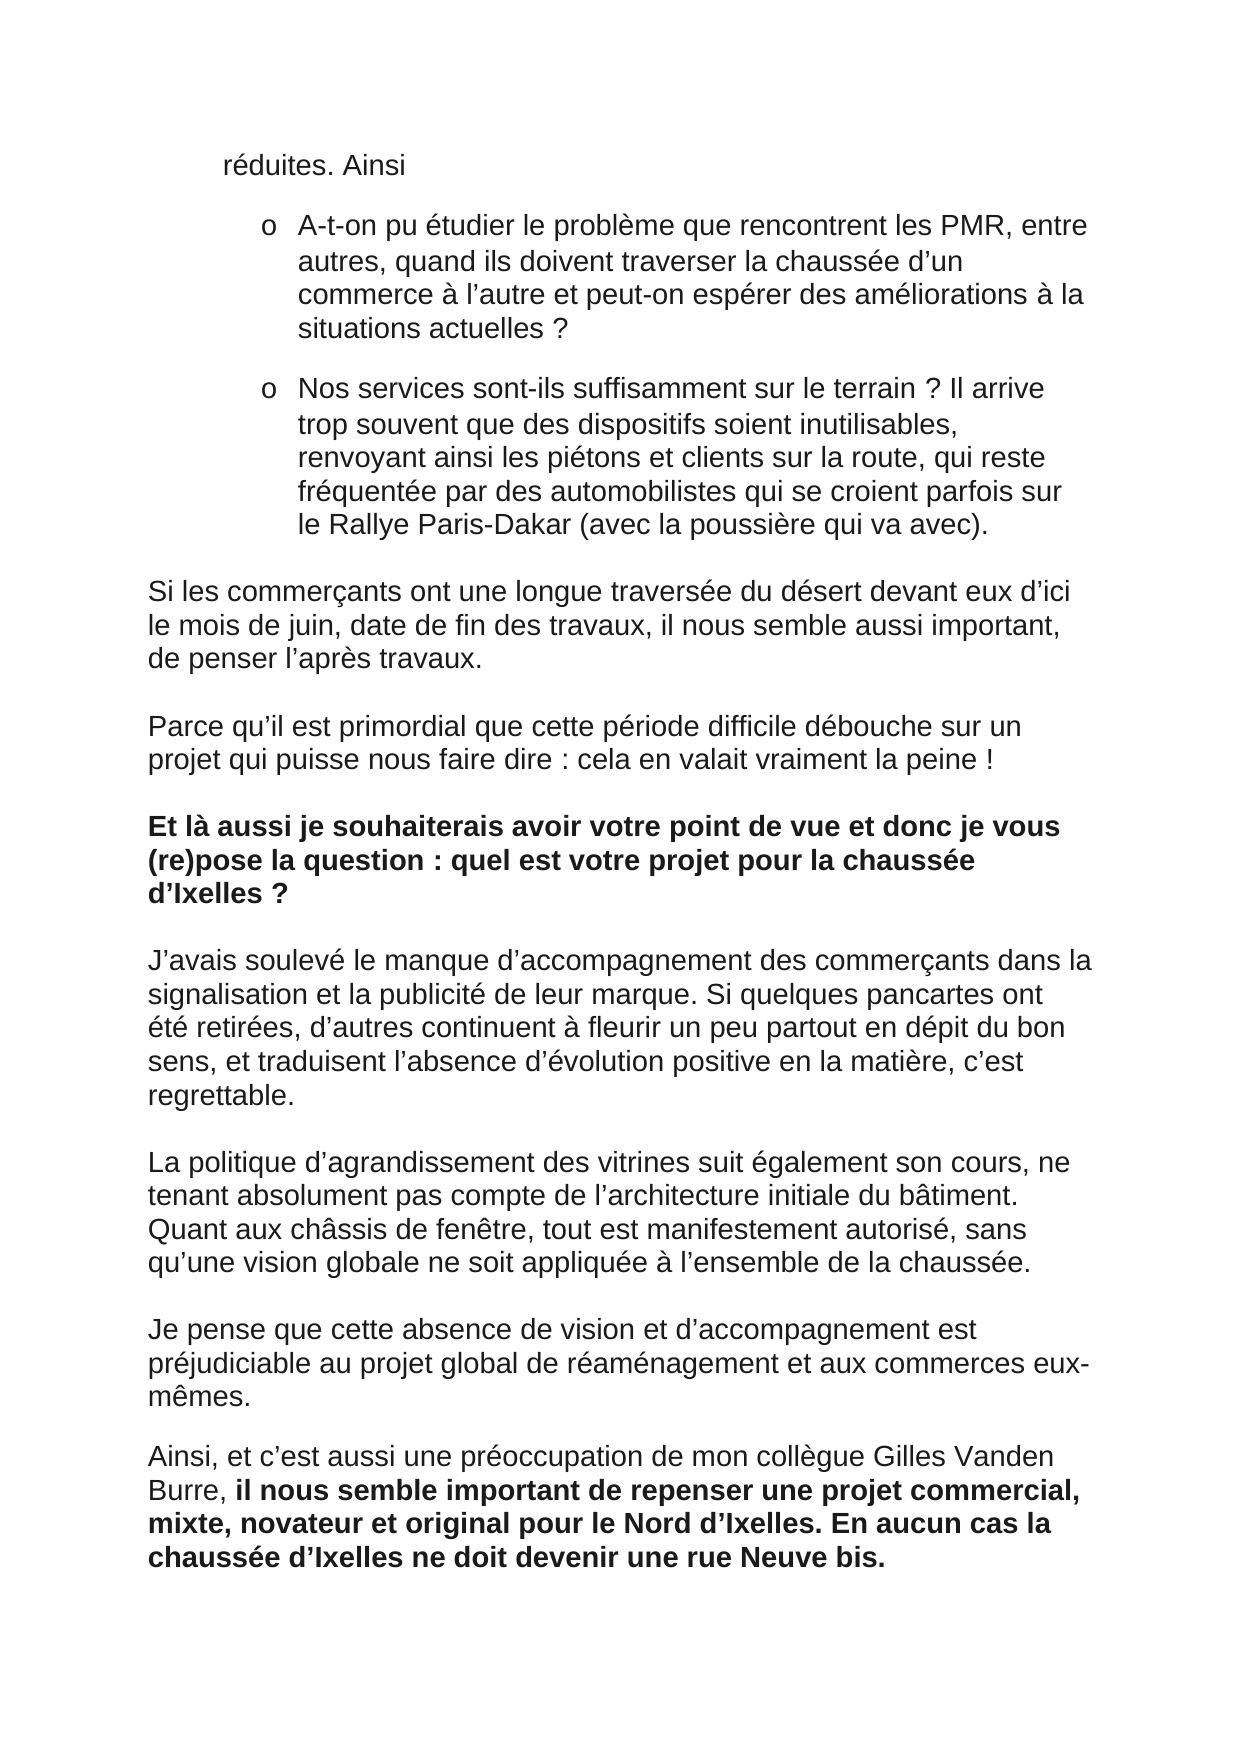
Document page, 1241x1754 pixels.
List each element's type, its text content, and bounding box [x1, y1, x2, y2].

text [148, 1439, 1093, 1573]
text Si les commerçants ont une longue traversée du désert devant eux d’ici le mois de juin, date de fin des travaux, il nous semble aussi important, de penser l’après travaux. Parce qu’il est primordial que cette période difficile débouche sur un projet qui puisse nous faire dire : cela en valait vraiment la peine ! Et là aussi je souhaiterais avoir votre point de vue et donc je vous (re)pose la question : quel est votre projet pour la chaussée d’Ixelles ? J’avais soulevé le manque d’accompagnement des commerçants dans la signalisation et la publicité de leur marque. Si quelques pancartes ont été retirées, d’autres continuent à fleurir un peu partout en dépit du bon sens, et traduisent l’absence d’évolution positive en la matière, c’est regrettable. [148, 574, 1093, 1111]
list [185, 148, 1093, 207]
list Nos services sont-ils suffisamment sur le terrain ? Il arrive trop souvent que des dispositifs soient inutilisables, renvoyant ainsi les piétons et clients sur la route, qui reste fréquentée par des automobilistes qui se croient parfois sur le Rallye Paris-Dakar (avec la poussière qui va avec). [260, 371, 1093, 541]
text La politique d’agrandissement des vitrines suit également son cours, ne tenant absolument pas compte de l’architecture initiale du bâtiment. Quant aux châssis de fenêtre, tout est manifestement autorisé, sans qu’une vision globale ne soit appliquée à l’ensemble de la chaussée. [148, 1145, 1093, 1279]
text Je pense que cette absence de vision et d’accompagnement est préjudiciable au projet global de réaménagement et aux commerces eux-mêmes. [148, 1312, 1093, 1439]
list A-t-on pu étudier le problème que rencontrent les PMR, entre autres, quand ils doivent traverser la chaussée d’un commerce à l’autre et peut-on espérer des améliorations à la situations actuelles ? [260, 207, 1093, 371]
